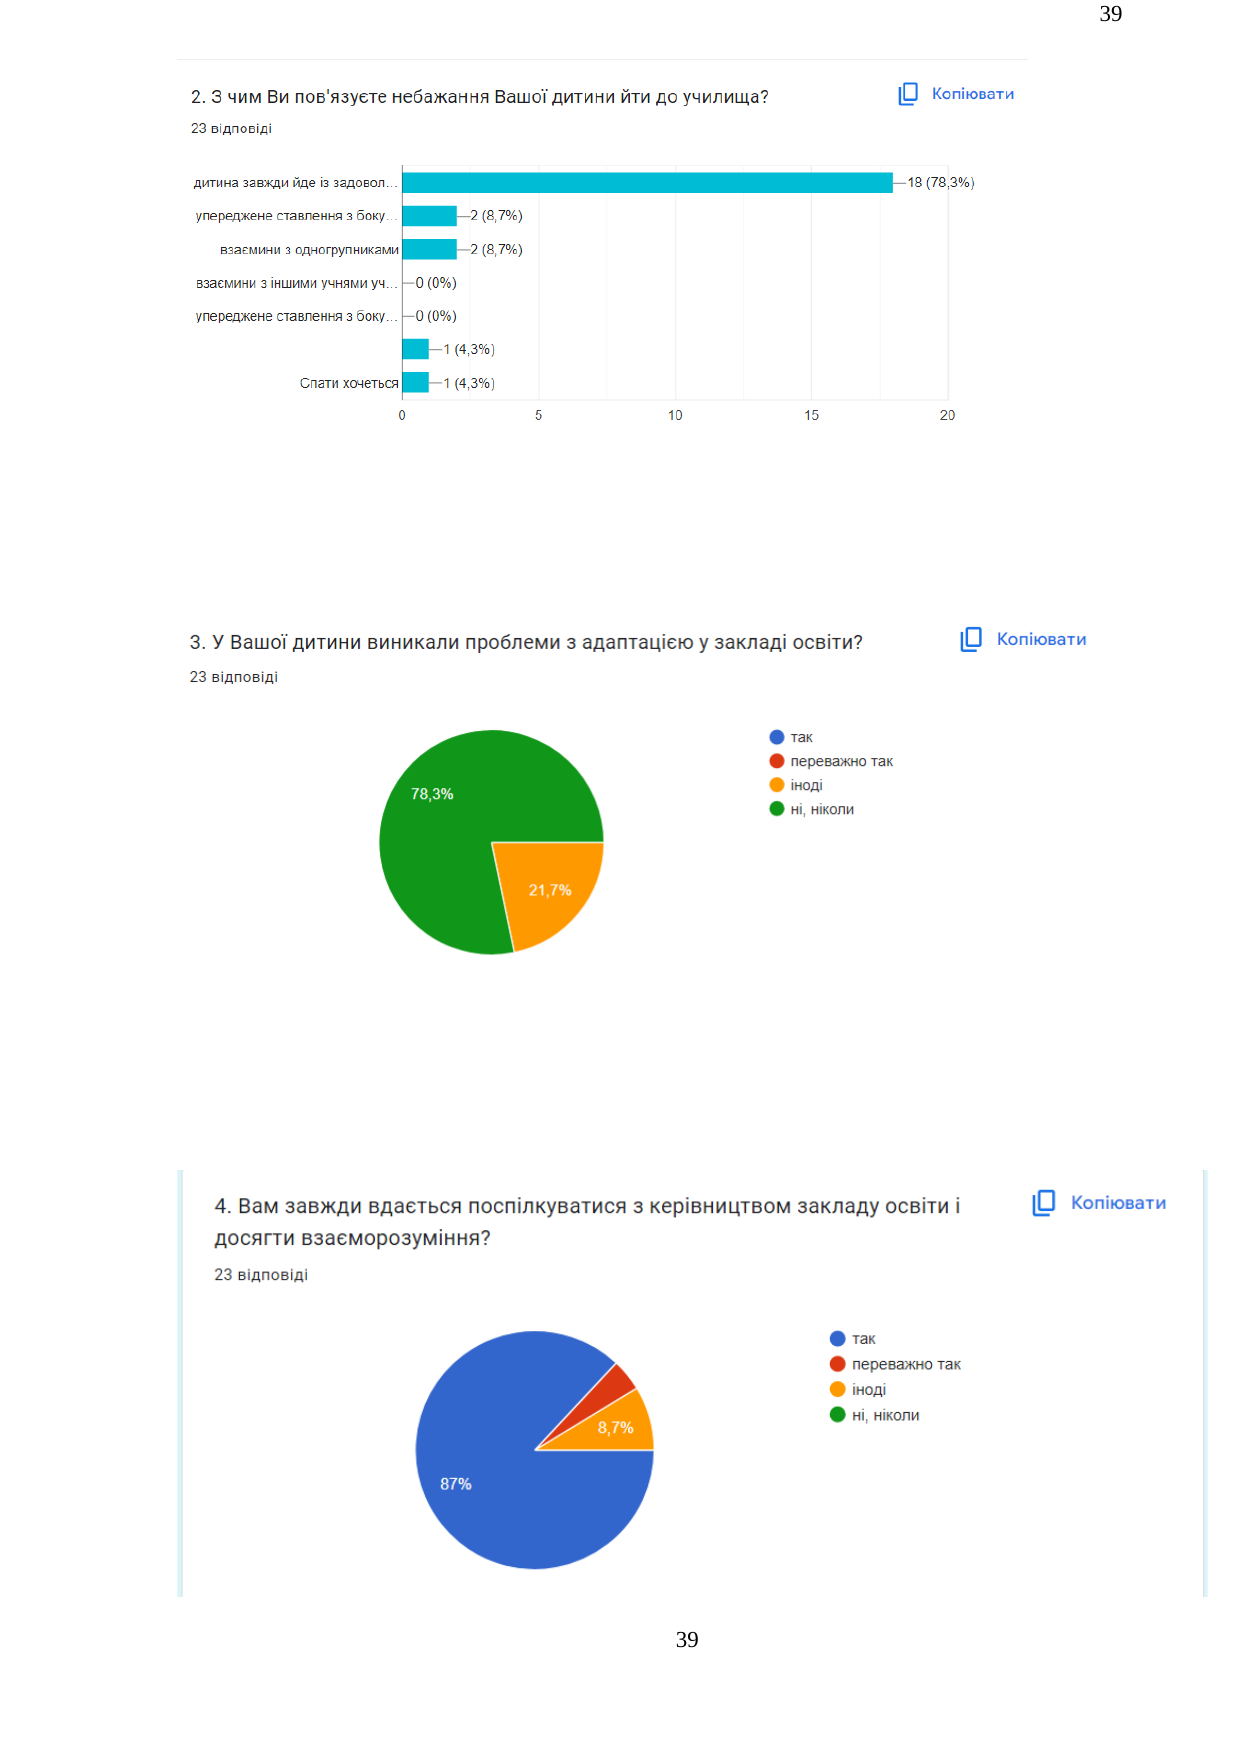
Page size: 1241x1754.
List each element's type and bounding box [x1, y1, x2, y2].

picture [177, 1170, 1208, 1597]
picture [177, 59, 1029, 458]
picture [177, 603, 1105, 988]
